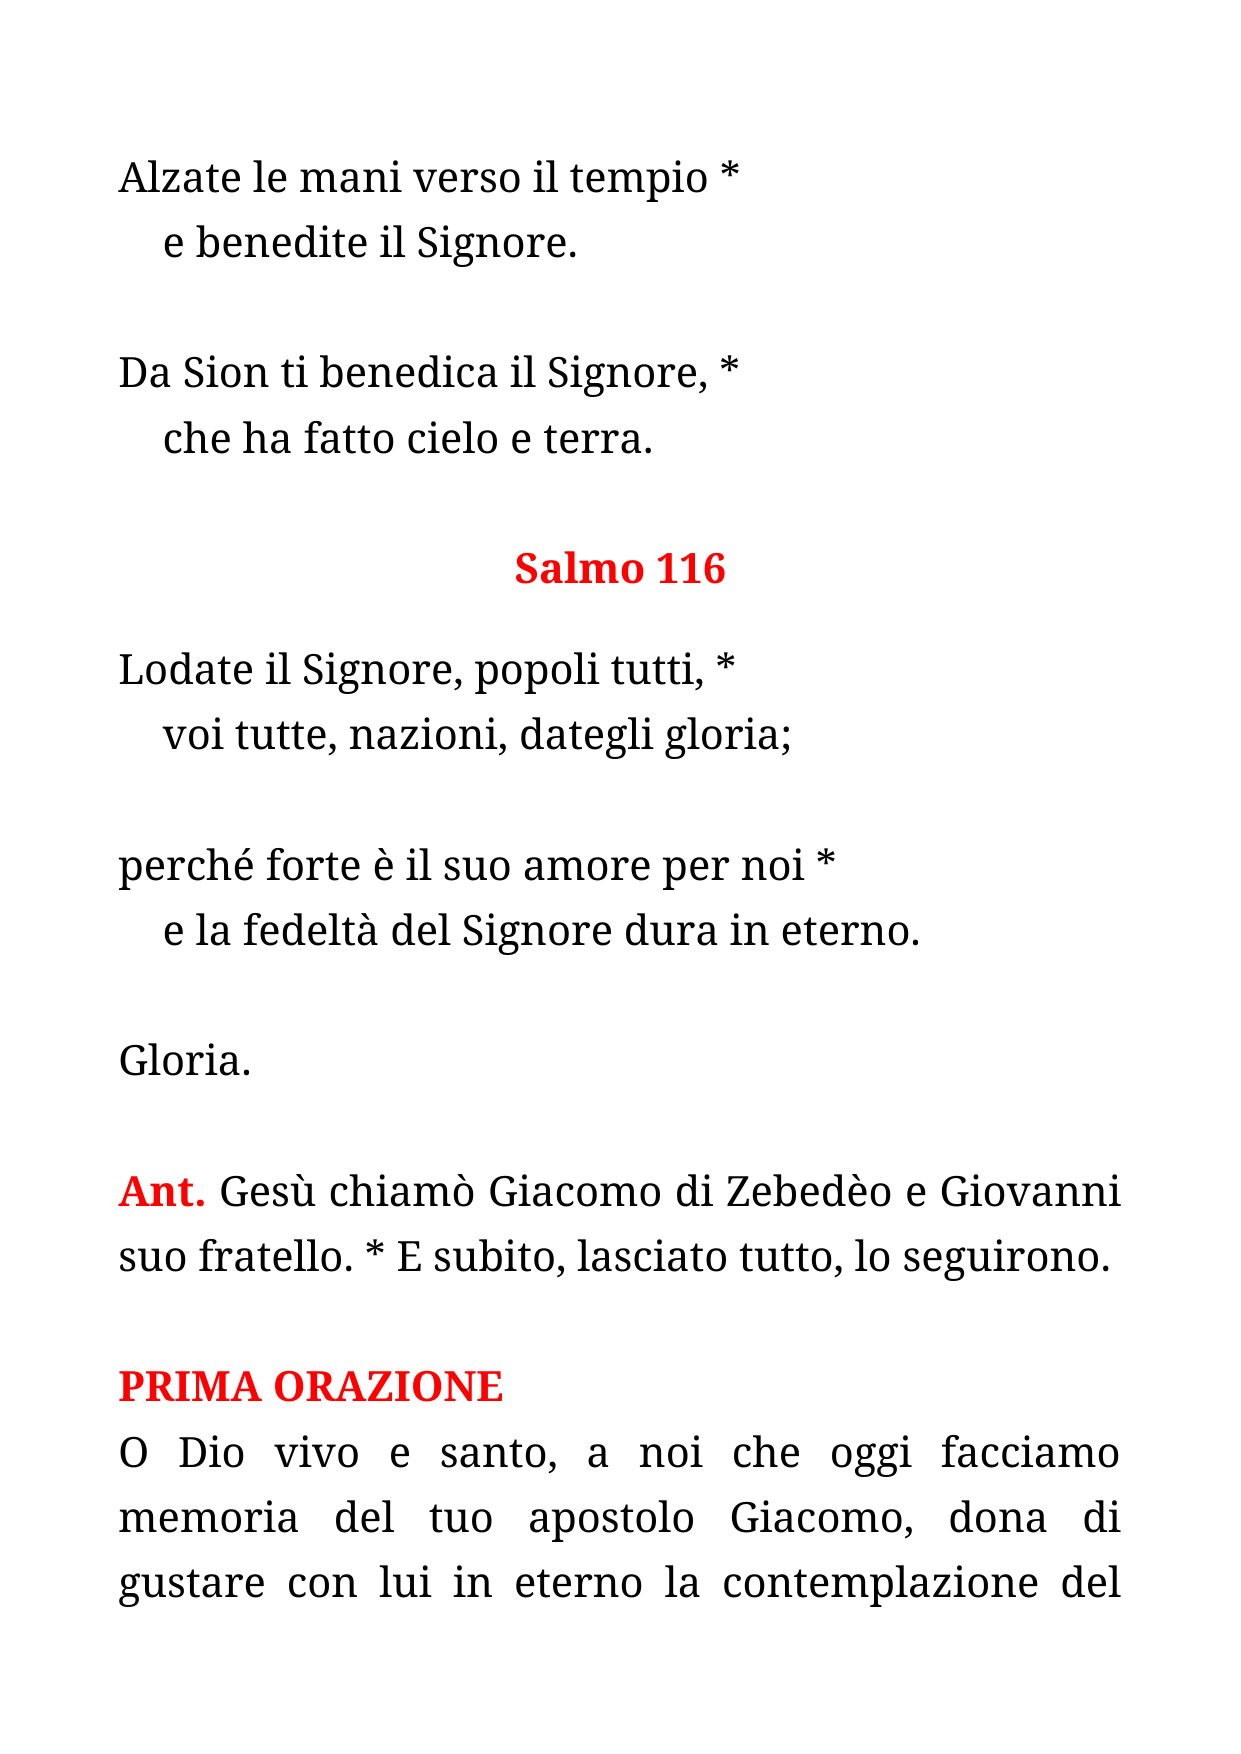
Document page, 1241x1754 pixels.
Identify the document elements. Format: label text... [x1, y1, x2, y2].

text voi tutte, nazioni, dategli gloria; [118, 705, 1122, 762]
text che ha fatto cielo e terra. [118, 408, 1122, 465]
text Ant. Gesù chiamò Giacomo di Zebedèo e Giovanni suo fratello. * E subito, lasciato tutto, lo seguirono. [118, 1162, 1122, 1284]
text e benedite il Signore. [118, 213, 1122, 269]
text Da Sion ti benedica il Signore, * [118, 343, 1122, 400]
text Gloria. [118, 1031, 1122, 1088]
text perché forte è il suo amore per noi * [118, 836, 1122, 892]
text e la fedeltà del Signore dura in eterno. [118, 901, 1122, 958]
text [118, 1422, 1122, 1610]
text Alzate le mani verso il tempio * [118, 148, 1122, 204]
text Lodate il Signore, popoli tutti, * [118, 640, 1122, 697]
text PRIMA ORAZIONE [118, 1357, 1122, 1414]
text Salmo 116 [118, 539, 1122, 596]
